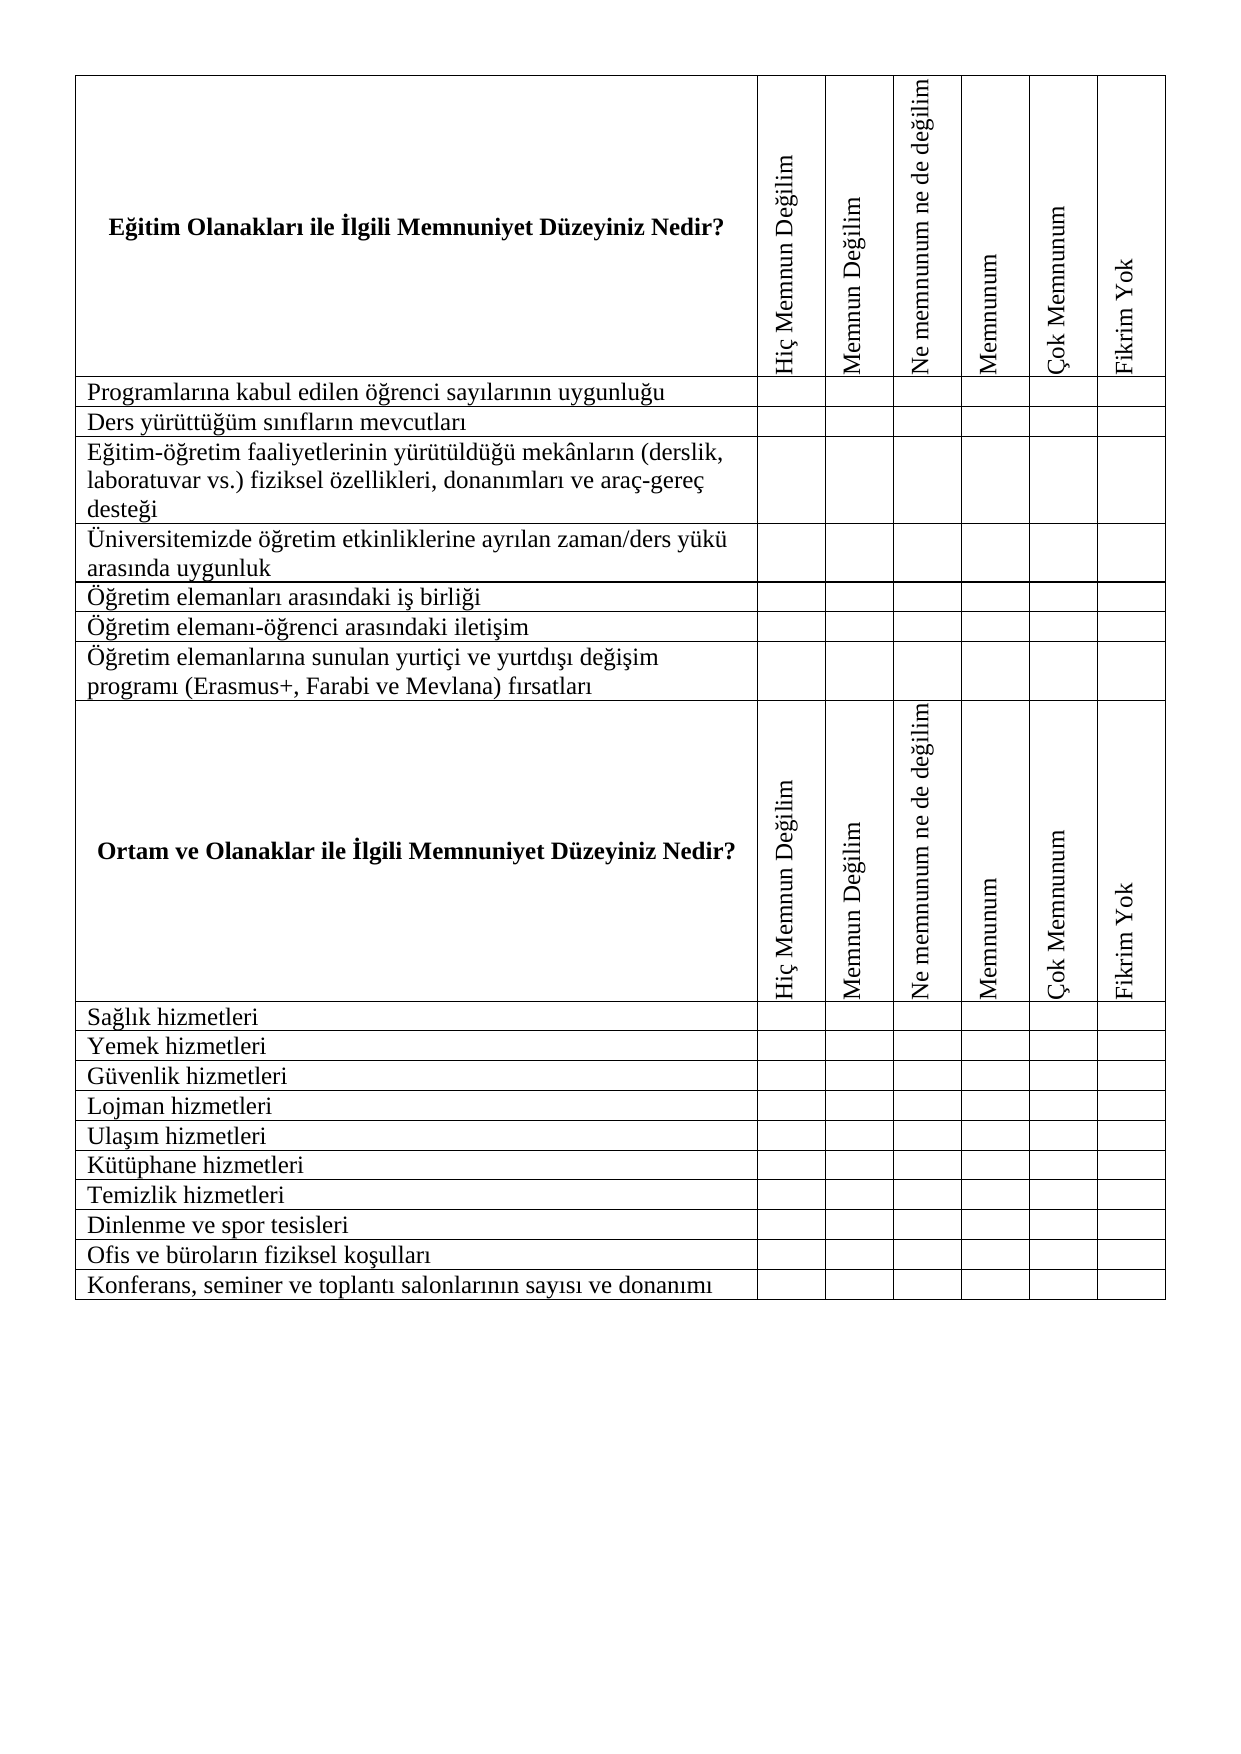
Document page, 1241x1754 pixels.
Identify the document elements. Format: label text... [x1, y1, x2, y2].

table_cell [962, 437, 1029, 523]
table_cell [758, 1240, 825, 1269]
table_cell [1030, 583, 1097, 611]
table_cell Ortam ve Olanaklar ile İlgili Memnuniyet Düzeyiniz Nedir? [76, 701, 757, 1001]
table_cell [826, 642, 893, 699]
table_cell [826, 1180, 893, 1209]
table_cell Üniversitemizde öğretim etkinliklerine ayrılan zaman/ders yükü arasında uygunluk [76, 524, 757, 581]
table_cell [1098, 1061, 1165, 1090]
table_header Fikrim Yok [1098, 76, 1165, 376]
table_cell [1098, 524, 1165, 581]
table_cell [1098, 407, 1165, 436]
table_cell Öğretim elemanları arasındaki iş birliği [76, 583, 757, 611]
table_cell [826, 583, 893, 611]
table_cell [962, 1180, 1029, 1209]
table_cell Konferans, seminer ve toplantı salonlarının sayısı ve donanımı [76, 1270, 757, 1298]
table_cell [962, 1031, 1029, 1060]
table_cell [758, 1121, 825, 1149]
table_cell [758, 1031, 825, 1060]
table_cell [894, 524, 961, 581]
table_cell [1030, 407, 1097, 436]
table_cell Memnun Değilim [826, 701, 893, 1001]
table_cell [894, 1031, 961, 1060]
table_cell [1098, 377, 1165, 406]
table_cell Ulaşım hizmetleri [76, 1121, 757, 1149]
table_cell [962, 1240, 1029, 1269]
table_cell Hiç Memnun Değilim [758, 701, 825, 1001]
table_cell Eğitim-öğretim faaliyetlerinin yürütüldüğü mekânların (derslik, laboratuvar vs.) fiziksel özellikleri, donanımları ve araç-gereç desteği [76, 437, 757, 523]
table_cell [1030, 377, 1097, 406]
table_cell [962, 1210, 1029, 1239]
table_cell [826, 1210, 893, 1239]
table_cell [894, 1121, 961, 1149]
table_cell [758, 1210, 825, 1239]
table_cell [1098, 1091, 1165, 1120]
table_cell Lojman hizmetleri [76, 1091, 757, 1120]
table_cell [826, 612, 893, 641]
table_cell Kütüphane hizmetleri [76, 1151, 757, 1179]
table_cell [962, 377, 1029, 406]
table_cell Temizlik hizmetleri [76, 1180, 757, 1209]
table_cell [962, 1002, 1029, 1030]
table_cell [1098, 583, 1165, 611]
table_cell Sağlık hizmetleri [76, 1002, 757, 1030]
table_cell [894, 1240, 961, 1269]
table_cell [1098, 1002, 1165, 1030]
table_cell [1030, 1031, 1097, 1060]
table_cell [758, 377, 825, 406]
table_cell [826, 524, 893, 581]
table_cell [826, 1121, 893, 1149]
table_cell [758, 1151, 825, 1179]
table_cell [1098, 642, 1165, 699]
table_cell [1030, 642, 1097, 699]
table_cell [894, 377, 961, 406]
table_cell [962, 583, 1029, 611]
table_cell [826, 1091, 893, 1120]
table_cell [1030, 1121, 1097, 1149]
table_cell [826, 1031, 893, 1060]
table_cell Öğretim elemanı-öğrenci arasındaki iletişim [76, 612, 757, 641]
table_cell [894, 1091, 961, 1120]
table_cell [758, 583, 825, 611]
table_cell [758, 642, 825, 699]
table_cell [962, 642, 1029, 699]
table_cell [758, 407, 825, 436]
table_cell [758, 612, 825, 641]
table_cell [1098, 1031, 1165, 1060]
table_cell [758, 1091, 825, 1120]
table_cell [962, 1270, 1029, 1298]
table_cell [758, 1002, 825, 1030]
table_cell [1098, 1210, 1165, 1239]
table_header Memnunum [962, 76, 1029, 376]
table_cell [1030, 1002, 1097, 1030]
table_cell [1030, 1061, 1097, 1090]
table_cell [758, 437, 825, 523]
table_cell [962, 524, 1029, 581]
table_cell Programlarına kabul edilen öğrenci sayılarının uygunluğu [76, 377, 757, 406]
table_cell [1098, 1240, 1165, 1269]
table_cell [1098, 612, 1165, 641]
table_cell [826, 1061, 893, 1090]
table_header Memnun Değilim [826, 76, 893, 376]
table_cell [1030, 1210, 1097, 1239]
table_cell [1030, 437, 1097, 523]
table_cell Güvenlik hizmetleri [76, 1061, 757, 1090]
table_cell [1098, 1151, 1165, 1179]
table_cell [1030, 1151, 1097, 1179]
table_cell Çok Memnunum [1030, 701, 1097, 1001]
table_cell [826, 1240, 893, 1269]
table_cell [962, 1061, 1029, 1090]
table_cell [758, 524, 825, 581]
table_cell [1030, 612, 1097, 641]
table_cell [1030, 1270, 1097, 1298]
table_cell [1030, 1091, 1097, 1120]
table_cell [1030, 524, 1097, 581]
table_cell [894, 612, 961, 641]
table_cell [826, 407, 893, 436]
table_cell Öğretim elemanlarına sunulan yurtiçi ve yurtdışı değişim programı (Erasmus+, Farabi ve Mevlana) fırsatları [76, 642, 757, 699]
table_cell [894, 1270, 961, 1298]
table_header Hiç Memnun Değilim [758, 76, 825, 376]
table_cell Fikrim Yok [1098, 701, 1165, 1001]
table_cell [758, 1061, 825, 1090]
table_header Çok Memnunum [1030, 76, 1097, 376]
table_cell [826, 1151, 893, 1179]
table_cell [894, 642, 961, 699]
table_cell [826, 377, 893, 406]
table_cell [1098, 1180, 1165, 1209]
table_cell [962, 407, 1029, 436]
table_cell Memnunum [962, 701, 1029, 1001]
table_cell [962, 1091, 1029, 1120]
table_cell [1030, 1240, 1097, 1269]
table_cell [962, 1151, 1029, 1179]
table_cell [758, 1180, 825, 1209]
table_cell [894, 437, 961, 523]
table_cell [1030, 1180, 1097, 1209]
table_cell [1098, 1121, 1165, 1149]
table_cell [894, 1210, 961, 1239]
table_cell Dinlenme ve spor tesisleri [76, 1210, 757, 1239]
table_cell Ders yürüttüğüm sınıfların mevcutları [76, 407, 757, 436]
table_cell [1098, 1270, 1165, 1298]
table_cell [758, 1270, 825, 1298]
table_cell [826, 437, 893, 523]
table_cell Yemek hizmetleri [76, 1031, 757, 1060]
table_cell [826, 1002, 893, 1030]
table_header Ne memnunum ne de değilim [894, 76, 961, 376]
table_cell [894, 1151, 961, 1179]
table_cell [894, 583, 961, 611]
table_header Eğitim Olanakları ile İlgili Memnuniyet Düzeyiniz Nedir? [76, 76, 757, 376]
table_cell [962, 612, 1029, 641]
table_cell [894, 1180, 961, 1209]
table_cell [894, 1061, 961, 1090]
table_cell [962, 1121, 1029, 1149]
table_cell [1098, 437, 1165, 523]
table_cell [894, 1002, 961, 1030]
table_cell [826, 1270, 893, 1298]
table_cell Ofis ve büroların fiziksel koşulları [76, 1240, 757, 1269]
table_cell Ne memnunum ne de değilim [894, 701, 961, 1001]
table_cell [894, 407, 961, 436]
